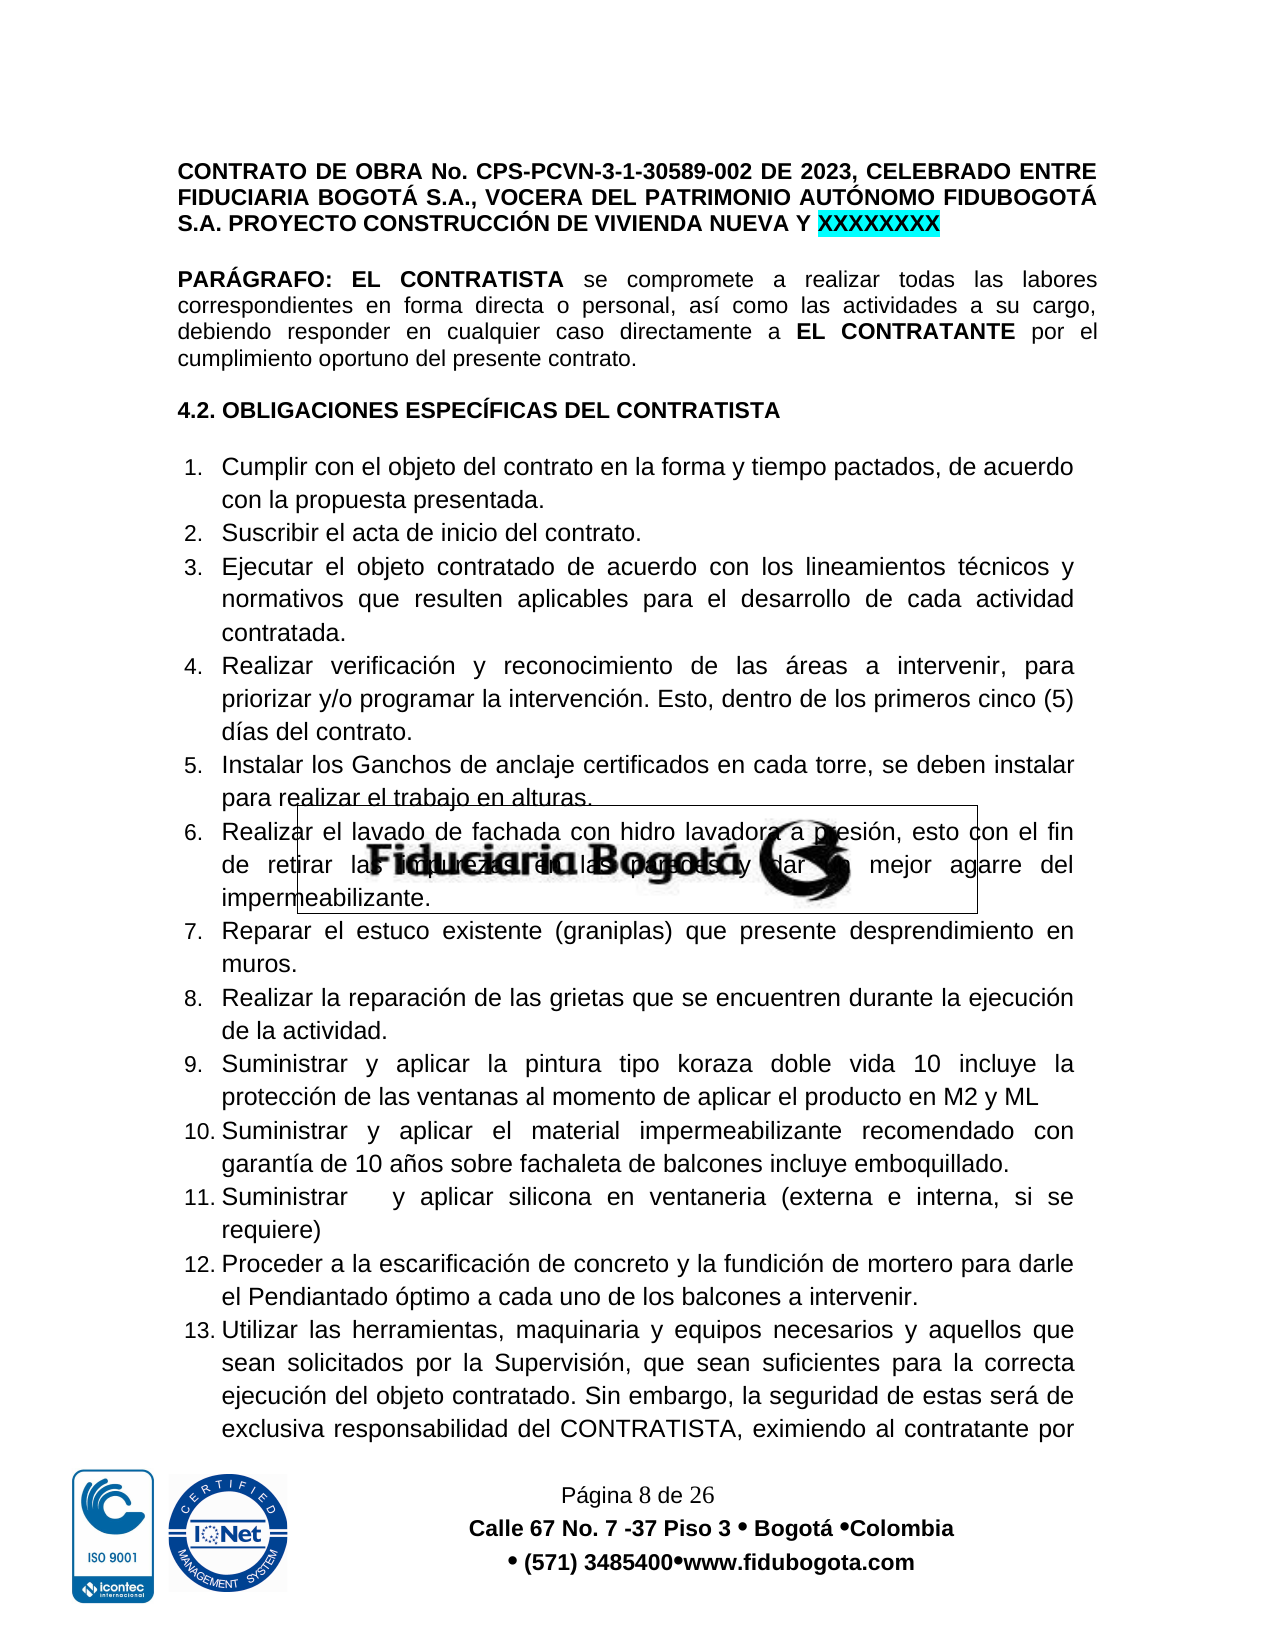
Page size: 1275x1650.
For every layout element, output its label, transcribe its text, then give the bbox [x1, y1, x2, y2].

list Reparar el estuco existente (graniplas) que presente desprendimiento en muros. [184, 916, 1076, 978]
list Ejecutar el objeto contratado de acuerdo con los lineamientos técnicos y normativos que resulten aplicables para el desarrollo de cada actividad contratada. [184, 551, 1076, 646]
list Cumplir con el objeto del contrato en la forma y tiempo pactados, de acuerdo con la propuesta presentada. [184, 452, 1076, 513]
picture [298, 812, 977, 817]
list Suministrar y aplicar silicona en ventaneria (externa e interna, si se requiere) [184, 1182, 1076, 1244]
list Proceder a la escarificación de concreto y la fundición de mortero para darle el Pendiantado óptimo a cada uno de los balcones a intervenir. [184, 1249, 1076, 1310]
list Suscribir el acta de inicio del contrato. [184, 518, 1076, 547]
list Realizar verificación y reconocimiento de las áreas a intervenir, para priorizar y/o programar la intervención. Esto, dentro de los primeros cinco (5) días del contrato. [184, 651, 1076, 746]
list Realizar la reparación de las grietas que se encuentren durante la ejecución de la actividad. [184, 983, 1076, 1044]
picture [71, 1468, 155, 1604]
picture [168, 1474, 288, 1592]
list Suministrar y aplicar el material impermeabilizante recomendado con garantía de 10 años sobre fachaleta de balcones incluye emboquillado. [184, 1116, 1076, 1177]
list Realizar el lavado de fachada con hidro lavadora a presión, esto con el fin de retirar las impurezas en las paredes y dar un mejor agarre del impermeabilizante. [184, 817, 1076, 912]
list Suministrar y aplicar la pintura tipo koraza doble vida 10 incluye la protección de las ventanas al momento de aplicar el producto en M2 y ML [184, 1049, 1076, 1111]
text PARÁGRAFO: EL CONTRATISTA se compromete a realizar todas las labores correspondientes en forma directa o personal, así como las actividades a su cargo, debiendo responder en cualquier caso directamente a EL CONTRATANTE por el cumplimiento oportuno del presente contrato. [177, 266, 1098, 371]
list Instalar los Ganchos de anclaje certificados en cada torre, se deben instalar para realizar el trabajo en alturas. [184, 750, 1076, 812]
text 4.2. OBLIGACIONES ESPECÍFICAS DEL CONTRATISTA [177, 397, 1098, 424]
